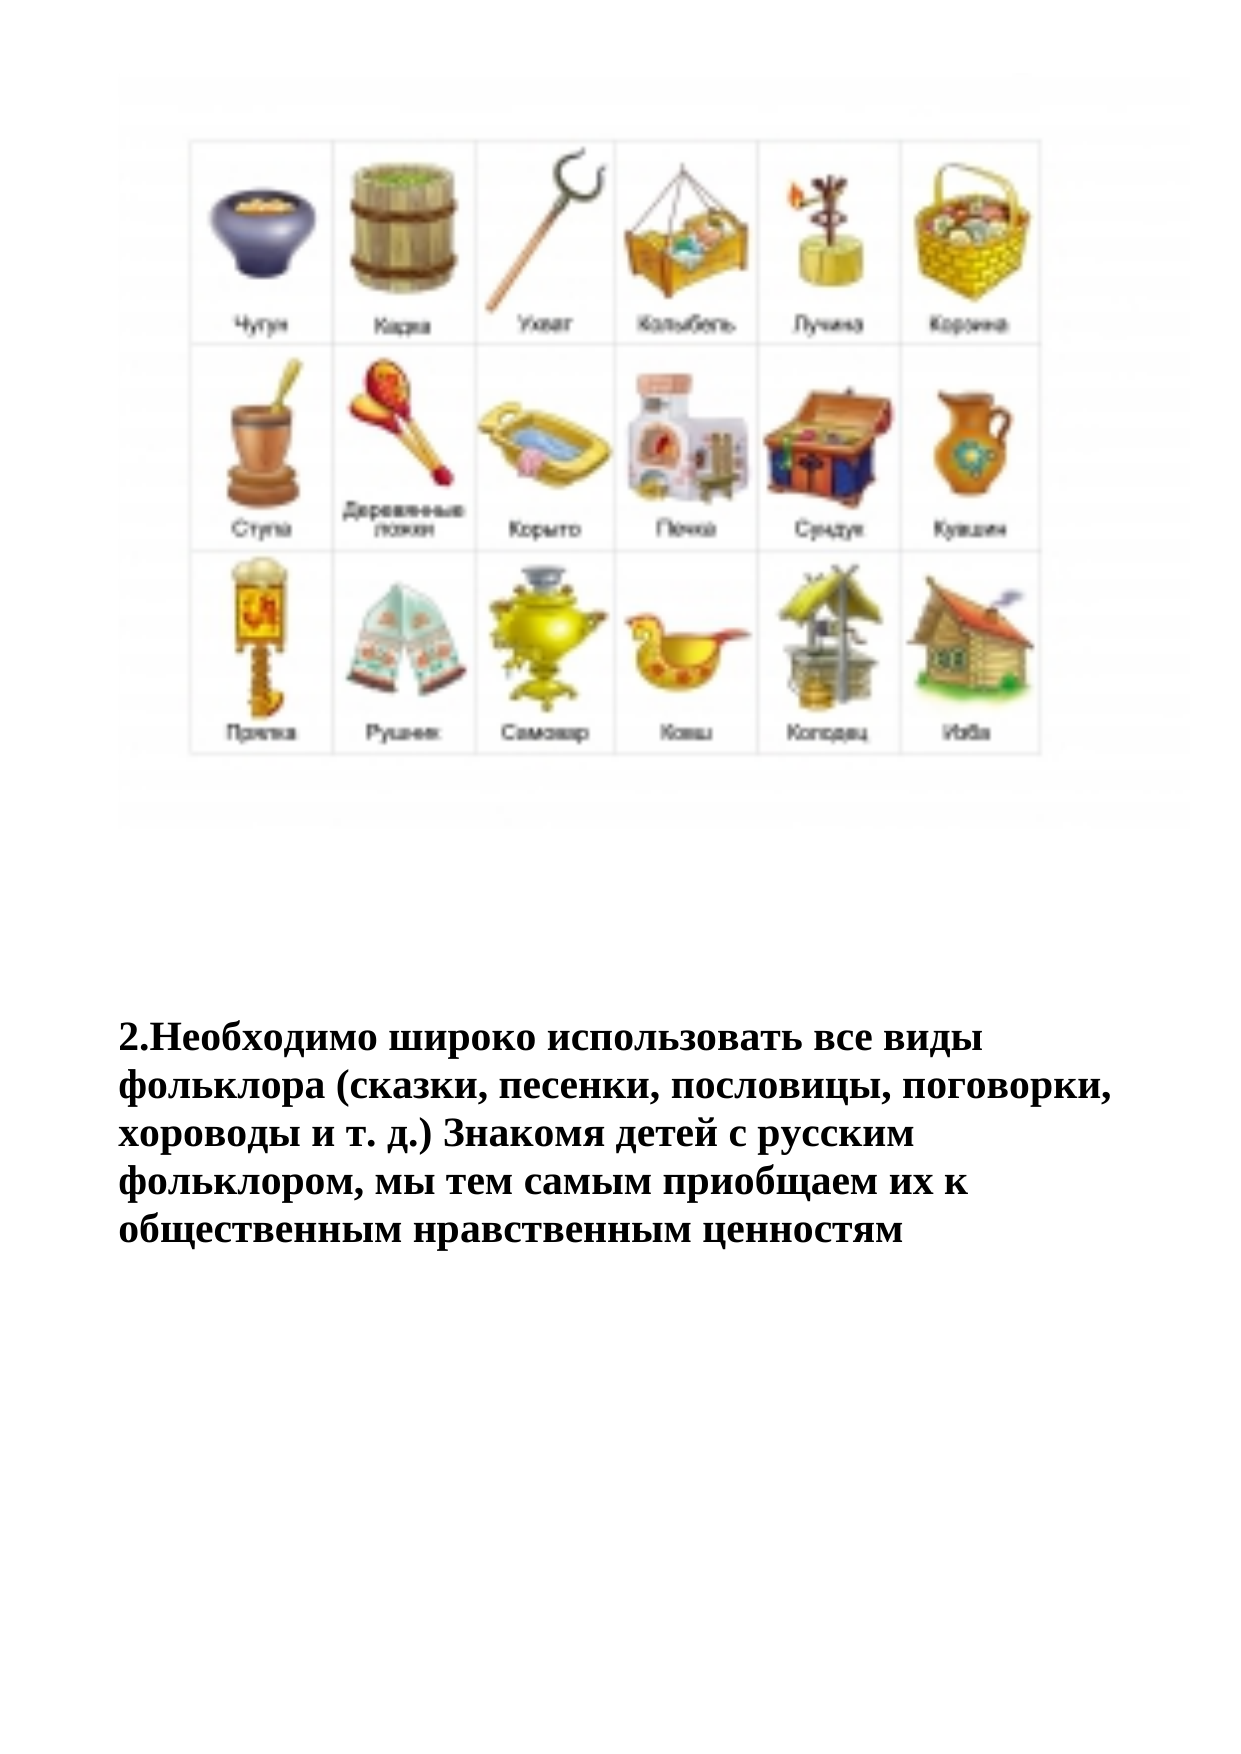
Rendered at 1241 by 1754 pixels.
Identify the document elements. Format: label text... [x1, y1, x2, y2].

text 2.Необходимо широко использовать все виды фольклора (сказки, песенки, пословицы, поговорки, хороводы и т. д.) Знакомя детей с русским фольклором, мы тем самым приобщаем их к общественным нравственным ценностям [118, 1011, 1152, 1251]
picture [118, 73, 1190, 829]
